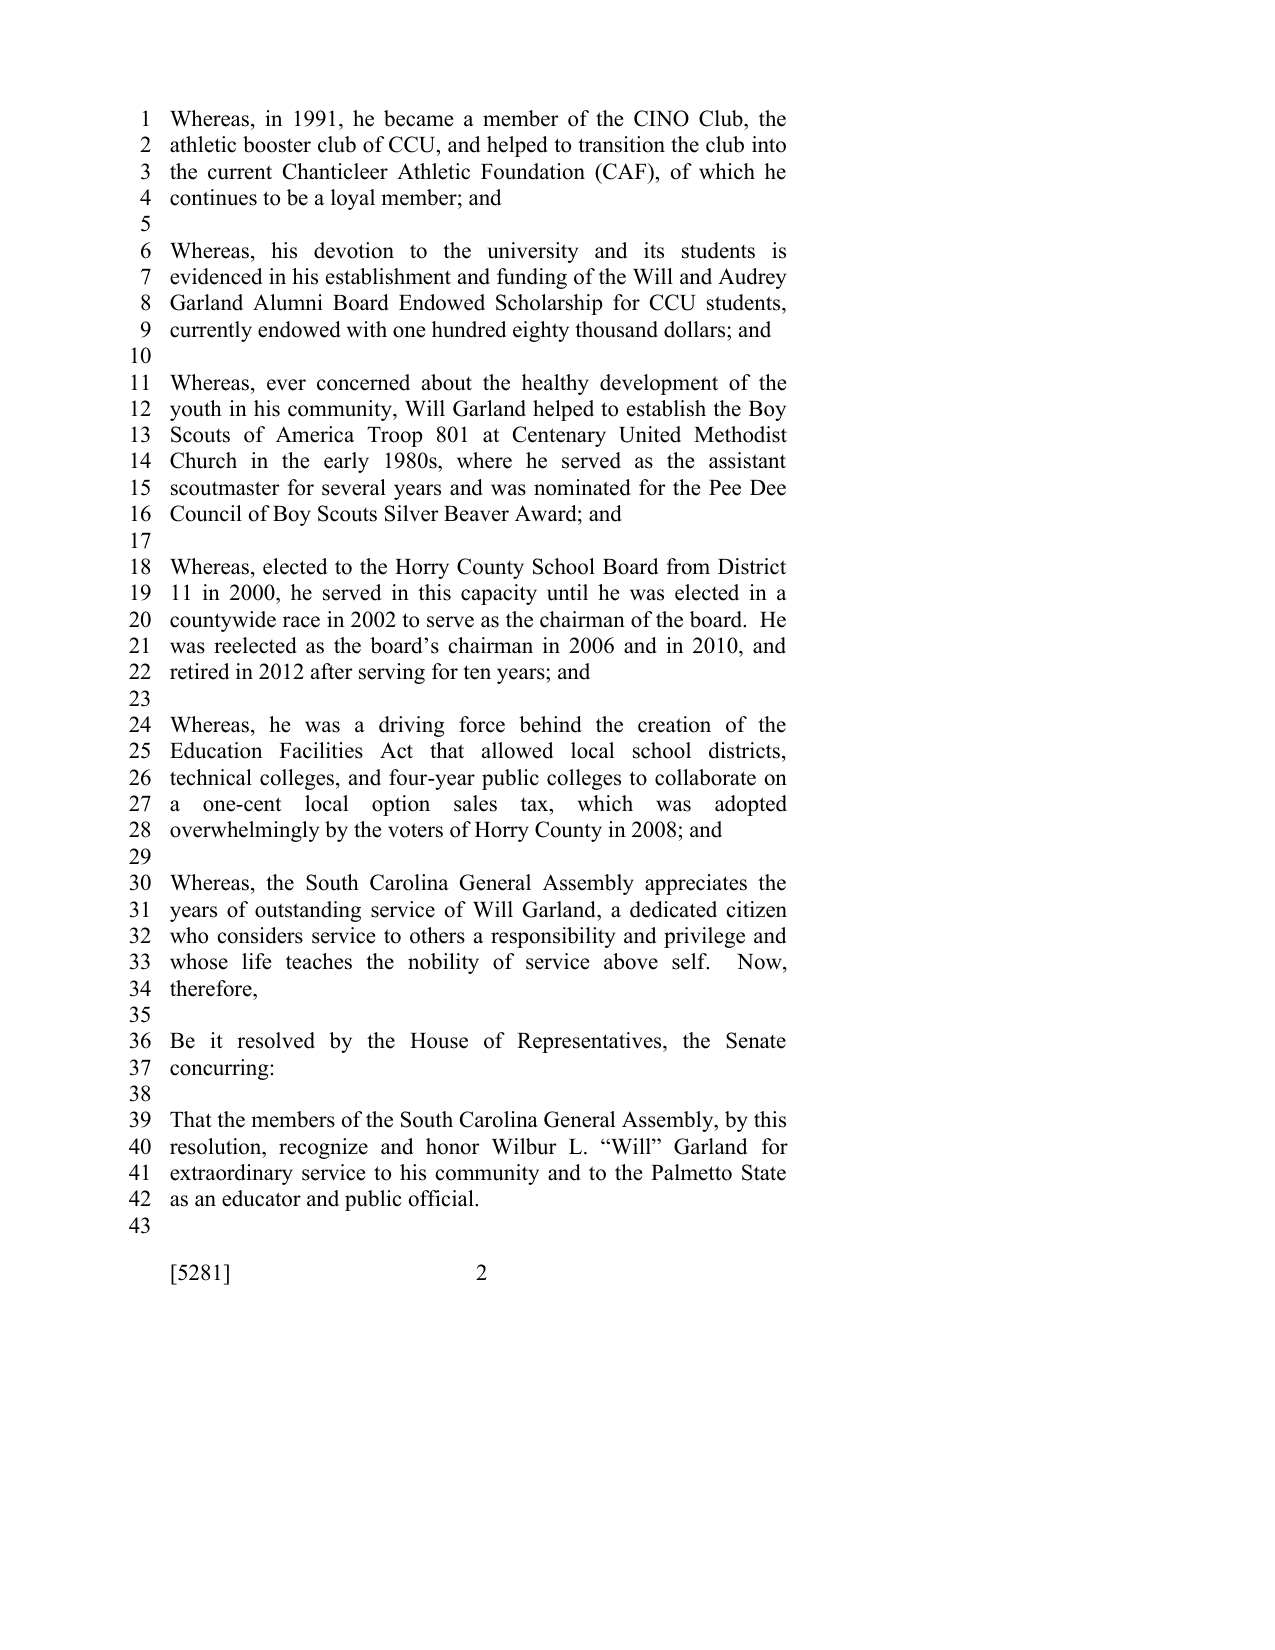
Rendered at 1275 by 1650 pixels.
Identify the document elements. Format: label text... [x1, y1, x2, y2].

text Whereas, ever concerned about the healthy development of the youth in his community, Will Garland helped to establish the Boy Scouts of America Troop 801 at Centenary United Methodist Church in the early 1980s, where he served as the assistant scoutmaster for several years and was nominated for the Pee Dee Council of Boy Scouts Silver Beaver Award; and [169, 368, 787, 527]
text Whereas, his devotion to the university and its students is evidenced in his establishment and funding of the Will and Audrey Garland Alumni Board Endowed Scholarship for CCU students, currently endowed with one hundred eighty thousand dollars; and [169, 237, 787, 342]
text Whereas, in 1991, he became a member of the CINO Club, the athletic booster club of CCU, and helped to transition the club into the current Chanticleer Athletic Foundation (CAF), of which he continues to be a loyal member; and [169, 105, 787, 210]
text Whereas, the South Carolina General Assembly appreciates the years of outstanding service of Will Garland, a dedicated citizen who considers service to others a responsibility and privilege and whose life teaches the nobility of service above self. Now, therefore, [169, 869, 787, 1001]
text Whereas, elected to the Horry County School Board from District 11 in 2000, he served in this capacity until he was elected in a countywide race in 2002 to serve as the chairman of the board. He was reelected as the board’s chairman in 2006 and in 2010, and retired in 2012 after serving for ten years; and [169, 553, 787, 685]
text Be it resolved by the House of Representatives, the Senate concurring: [169, 1027, 787, 1080]
text Whereas, he was a driving force behind the creation of the Education Facilities Act that allowed local school districts, technical colleges, and four-year public colleges to collaborate on a one-cent local option sales tax, which was adopted overwhelmingly by the voters of Horry County in 2008; and [169, 711, 787, 843]
text That the members of the South Carolina General Assembly, by this resolution, recognize and honor Wilbur L. “Will” Garland for extraordinary service to his community and to the Palmetto State as an educator and public official. [169, 1106, 787, 1212]
